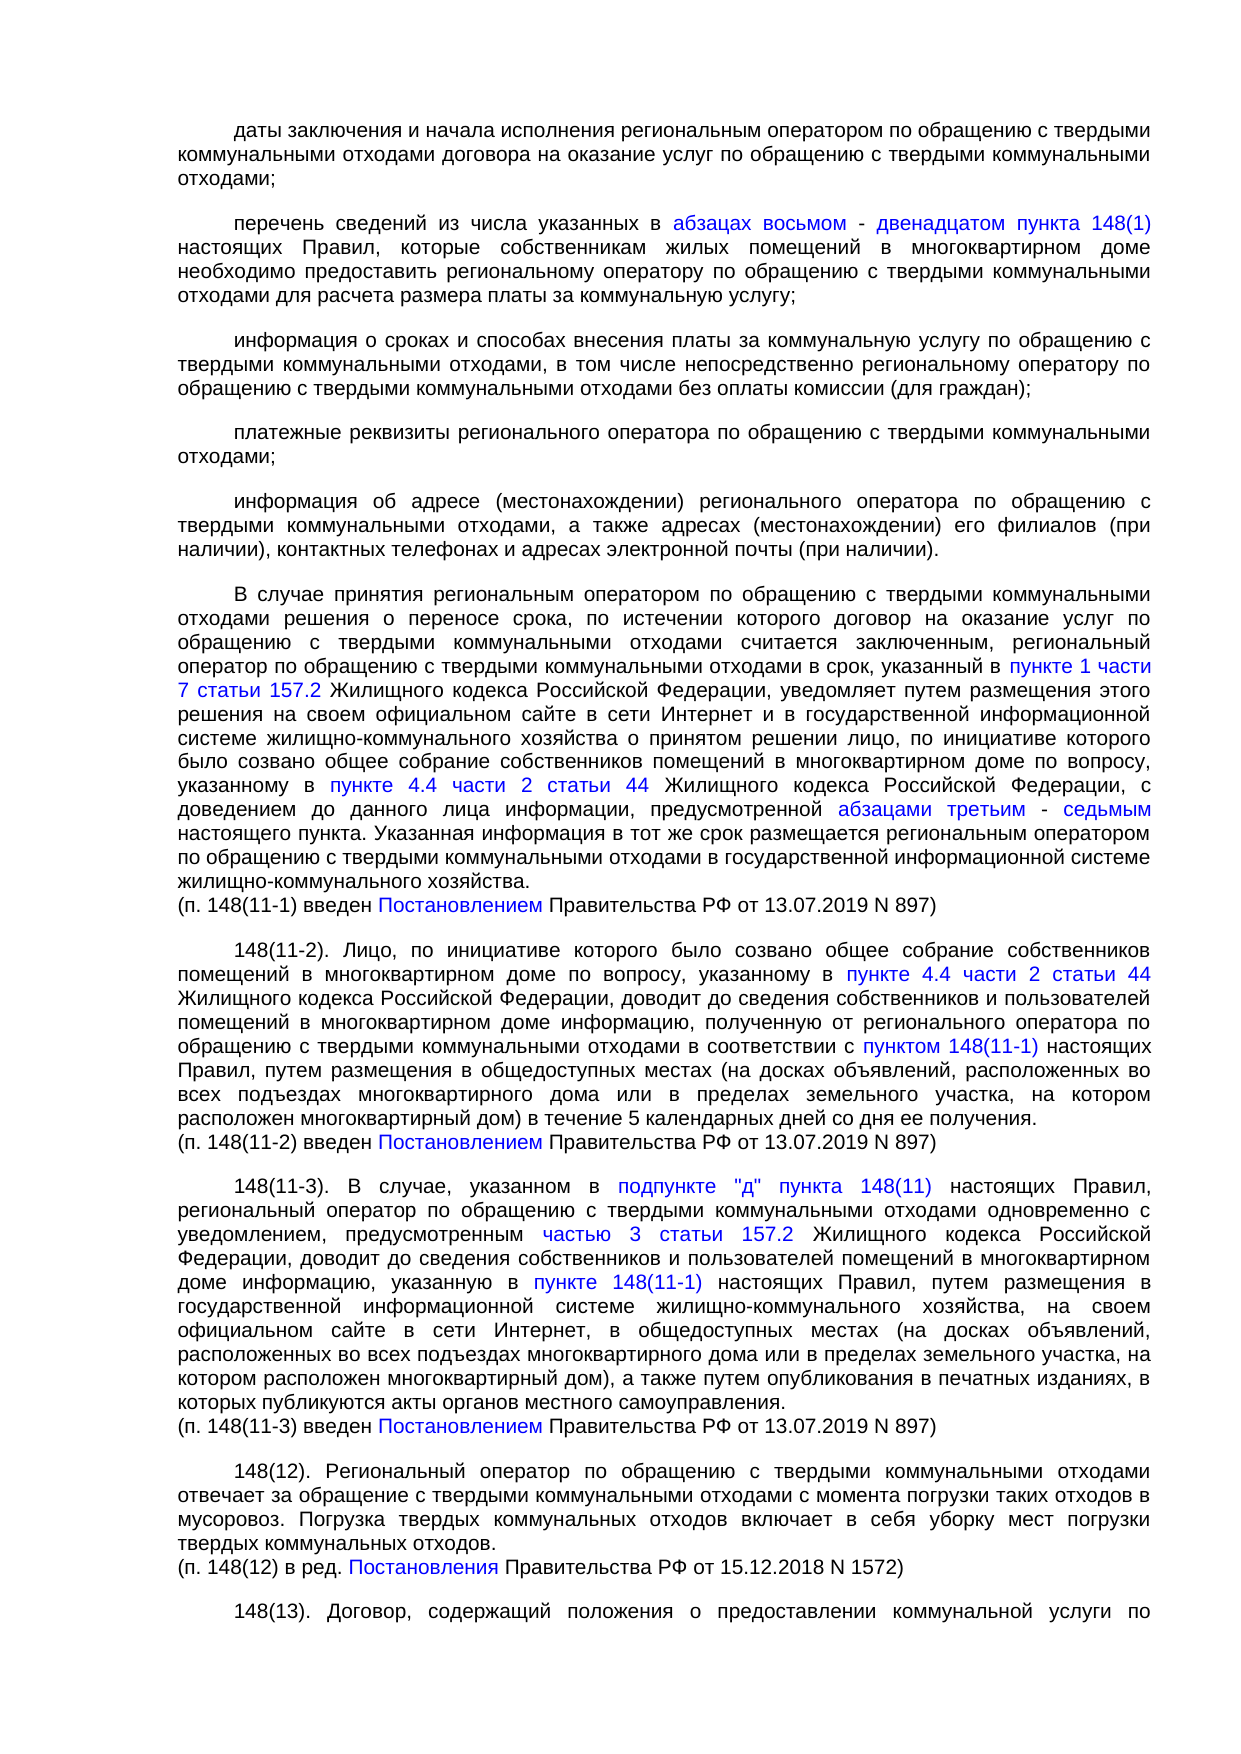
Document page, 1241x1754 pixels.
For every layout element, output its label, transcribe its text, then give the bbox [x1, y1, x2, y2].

text информация об адресе (местонахождении) регионального оператора по обращению с твердыми коммунальными отходами, а также адресах (местонахождении) его филиалов (при наличии), контактных телефонах и адресах электронной почты (при наличии). [177, 489, 1152, 561]
text перечень сведений из числа указанных в абзацах восьмом - двенадцатом пункта 148(1) настоящих Правил, которые собственникам жилых помещений в многоквартирном доме необходимо предоставить региональному оператору по обращению с твердыми коммунальными отходами для расчета размера платы за коммунальную услугу; [177, 211, 1152, 307]
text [177, 1599, 1152, 1623]
text (п. 148(11-1) введен Постановлением Правительства РФ от 13.07.2019 N 897) [177, 893, 1152, 917]
text 148(11-3). В случае, указанном в подпункте "д" пункта 148(11) настоящих Правил, региональный оператор по обращению с твердыми коммунальными отходами одновременно с уведомлением, предусмотренным частью 3 статьи 157.2 Жилищного кодекса Российской Федерации, доводит до сведения собственников и пользователей помещений в многоквартирном доме информацию, указанную в пункте 148(11-1) настоящих Правил, путем размещения в государственной информационной системе жилищно-коммунального хозяйства, на своем официальном сайте в сети Интернет, в общедоступных местах (на досках объявлений, расположенных во всех подъездах многоквартирного дома или в пределах земельного участка, на котором расположен многоквартирный дом), а также путем опубликования в печатных изданиях, в которых публикуются акты органов местного самоуправления. [177, 1174, 1152, 1414]
text (п. 148(12) в ред. Постановления Правительства РФ от 15.12.2018 N 1572) [177, 1554, 1152, 1578]
text 148(11-2). Лицо, по инициативе которого было созвано общее собрание собственников помещений в многоквартирном доме по вопросу, указанному в пункте 4.4 части 2 статьи 44 Жилищного кодекса Российской Федерации, доводит до сведения собственников и пользователей помещений в многоквартирном доме информацию, полученную от регионального оператора по обращению с твердыми коммунальными отходами в соответствии с пунктом 148(11-1) настоящих Правил, путем размещения в общедоступных местах (на досках объявлений, расположенных во всех подъездах многоквартирного дома или в пределах земельного участка, на котором расположен многоквартирный дом) в течение 5 календарных дней со дня ее получения. [177, 938, 1152, 1129]
text даты заключения и начала исполнения региональным оператором по обращению с твердыми коммунальными отходами договора на оказание услуг по обращению с твердыми коммунальными отходами; [177, 118, 1152, 190]
text платежные реквизиты регионального оператора по обращению с твердыми коммунальными отходами; [177, 420, 1152, 468]
text информация о сроках и способах внесения платы за коммунальную услугу по обращению с твердыми коммунальными отходами, в том числе непосредственно региональному оператору по обращению с твердыми коммунальными отходами без оплаты комиссии (для граждан); [177, 327, 1152, 399]
text В случае принятия региональным оператором по обращению с твердыми коммунальными отходами решения о переносе срока, по истечении которого договор на оказание услуг по обращению с твердыми коммунальными отходами считается заключенным, региональный оператор по обращению с твердыми коммунальными отходами в срок, указанный в пункте 1 части 7 статьи 157.2 Жилищного кодекса Российской Федерации, уведомляет путем размещения этого решения на своем официальном сайте в сети Интернет и в государственной информационной системе жилищно-коммунального хозяйства о принятом решении лицо, по инициативе которого было созвано общее собрание собственников помещений в многоквартирном доме по вопросу, указанному в пункте 4.4 части 2 статьи 44 Жилищного кодекса Российской Федерации, с доведением до данного лица информации, предусмотренной абзацами третьим - седьмым настоящего пункта. Указанная информация в тот же срок размещается региональным оператором по обращению с твердыми коммунальными отходами в государственной информационной системе жилищно-коммунального хозяйства. [177, 582, 1152, 893]
text (п. 148(11-2) введен Постановлением Правительства РФ от 13.07.2019 N 897) [177, 1129, 1152, 1153]
text (п. 148(11-3) введен Постановлением Правительства РФ от 13.07.2019 N 897) [177, 1414, 1152, 1438]
text 148(12). Региональный оператор по обращению с твердыми коммунальными отходами отвечает за обращение с твердыми коммунальными отходами с момента погрузки таких отходов в мусоровоз. Погрузка твердых коммунальных отходов включает в себя уборку мест погрузки твердых коммунальных отходов. [177, 1459, 1152, 1554]
